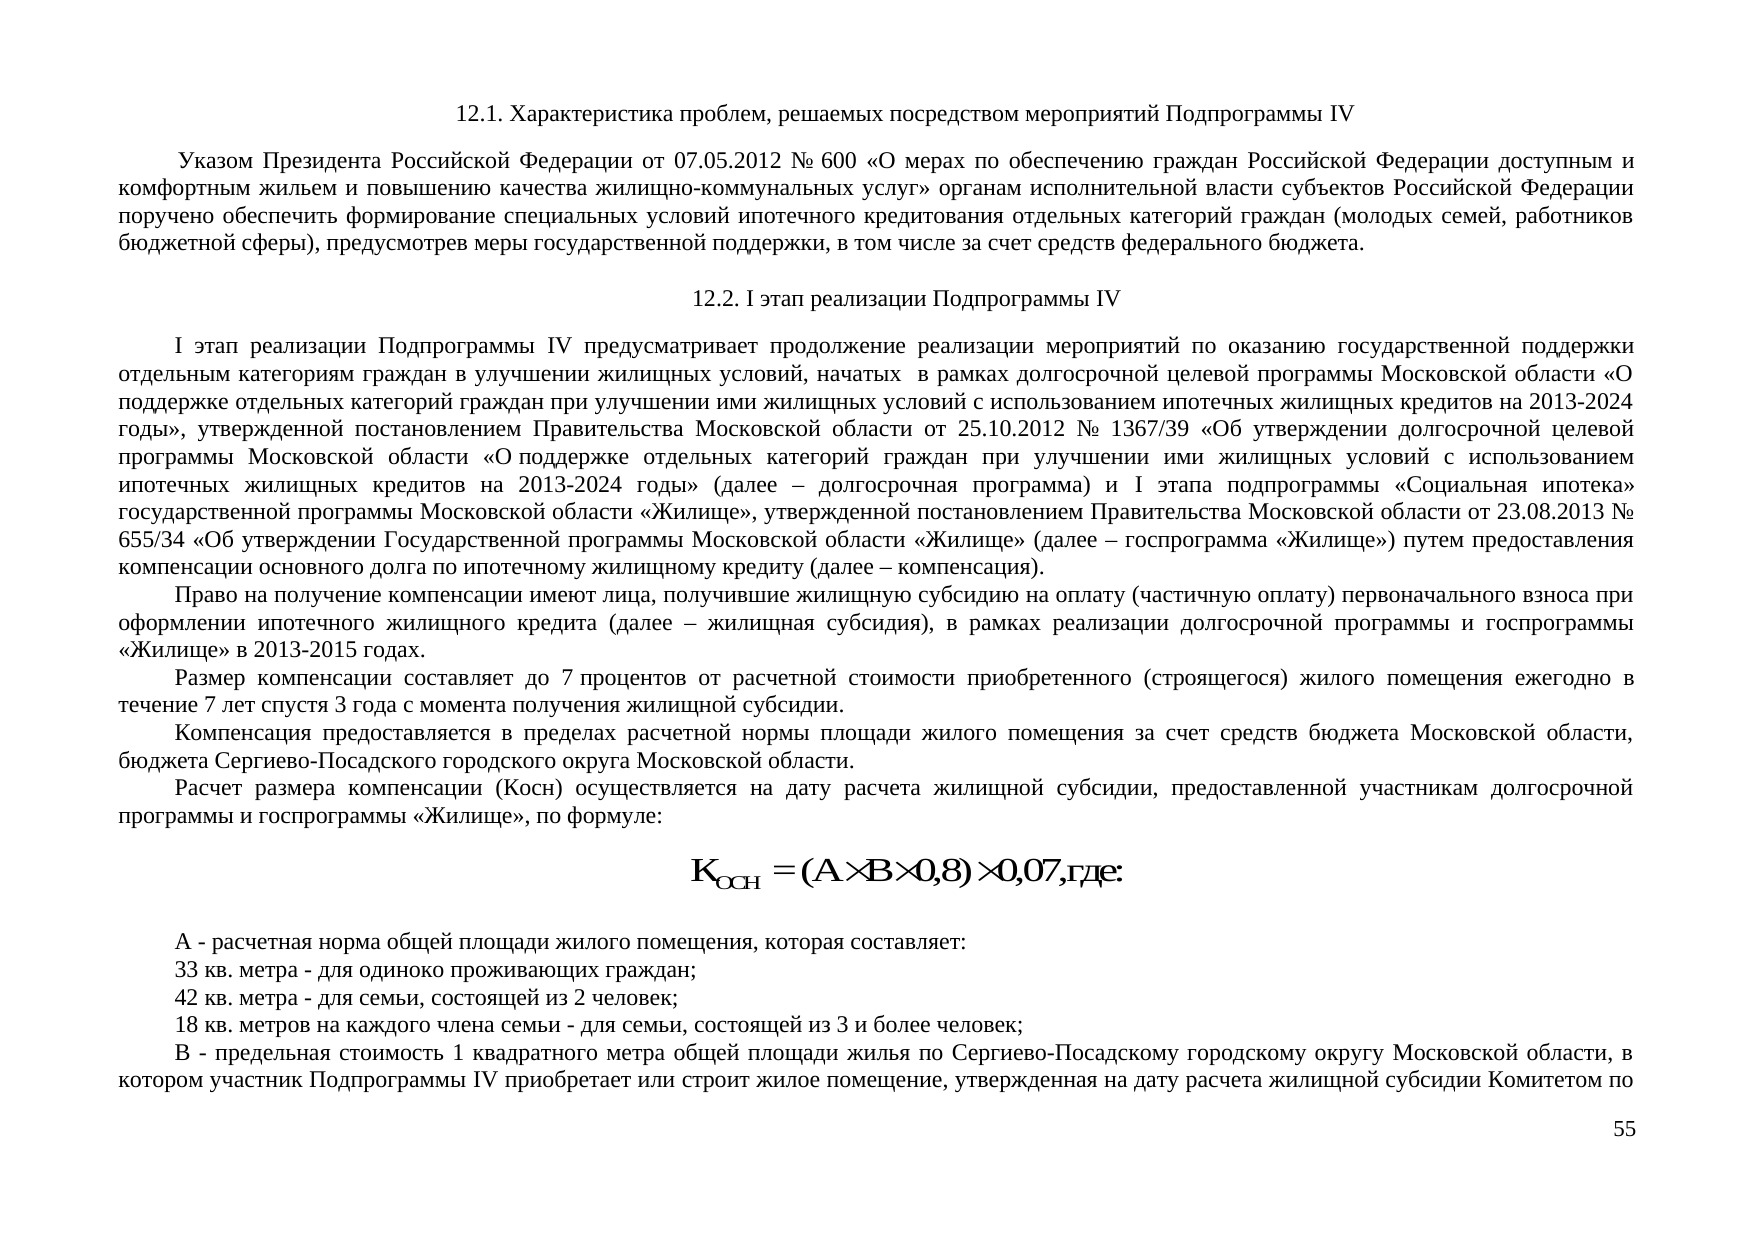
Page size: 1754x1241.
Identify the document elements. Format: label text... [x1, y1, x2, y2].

text 33 кв. метра - для одиноко проживающих граждан; [118, 955, 1636, 983]
text Расчет размера компенсации (Косн) осуществляется на дату расчета жилищной субсидии, предоставленной участникам долгосрочной программы и госпрограммы «Жилище», по формуле: [118, 773, 1636, 828]
text А - расчетная норма общей площади жилого помещения, которая составляет: [118, 927, 1636, 955]
text 12.1. Характеристика проблем, решаемых посредством мероприятий Подпрограммы IV [118, 99, 1636, 126]
text Указом Президента Российской Федерации от 07.05.2012 № 600 «О мерах по обеспечению граждан Российской Федерации доступным и комфортным жильем и повышению качества жилищно-коммунальных услуг» органам исполнительной власти субъектов Российской Федерации поручено обеспечить формирование специальных условий ипотечного кредитования отдельных категорий граждан (молодых семей, работников бюджетной сферы), предусмотрев меры государственной поддержки, в том числе за счет средств федерального бюджета. [118, 146, 1636, 256]
text Размер компенсации составляет до 7 процентов от расчетной стоимости приобретенного (строящегося) жилого помещения ежегодно в течение 7 лет спустя 3 года с момента получения жилищной субсидии. [118, 663, 1636, 718]
text 42 кв. метра - для семьи, состоящей из 2 человек; [118, 983, 1636, 1010]
text 12.2. I этап реализации Подпрограммы IV [118, 284, 1636, 311]
text I этап реализации Подпрограммы IV предусматривает продолжение реализации мероприятий по оказанию государственной поддержки отдельным категориям граждан в улучшении жилищных условий, начатых в рамках долгосрочной целевой программы Московской области «О поддержке отдельных категорий граждан при улучшении ими жилищных условий с использованием ипотечных жилищных кредитов на 2013-2024 годы», утвержденной постановлением Правительства Московской области от 25.10.2012 № 1367/39 «Об утверждении долгосрочной целевой программы Московской области «О поддержке отдельных категорий граждан при улучшении ими жилищных условий с использованием ипотечных жилищных кредитов на 2013-2024 годы» (далее – долгосрочная программа) и I этапа подпрограммы «Социальная ипотека» государственной программы Московской области «Жилище», утвержденной постановлением Правительства Московской области от 23.08.2013 № 655/34 «Об утверждении Государственной программы Московской области «Жилище» (далее – госпрограмма «Жилище») путем предоставления компенсации основного долга по ипотечному жилищному кредиту (далее – компенсация). [118, 332, 1636, 580]
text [118, 1038, 1636, 1093]
text Право на получение компенсации имеют лица, получившие жилищную субсидию на оплату (частичную оплату) первоначального взноса при оформлении ипотечного жилищного кредита (далее – жилищная субсидия), в рамках реализации долгосрочной программы и госпрограммы «Жилище» в 2013-2015 годах. [118, 580, 1636, 663]
text Компенсация предоставляется в пределах расчетной нормы площади жилого помещения за счет средств бюджета Московской области, бюджета Сергиево-Посадского городского округа Московской области. [118, 718, 1636, 773]
text 18 кв. метров на каждого члена семьи - для семьи, состоящей из 3 и более человек; [118, 1010, 1636, 1038]
